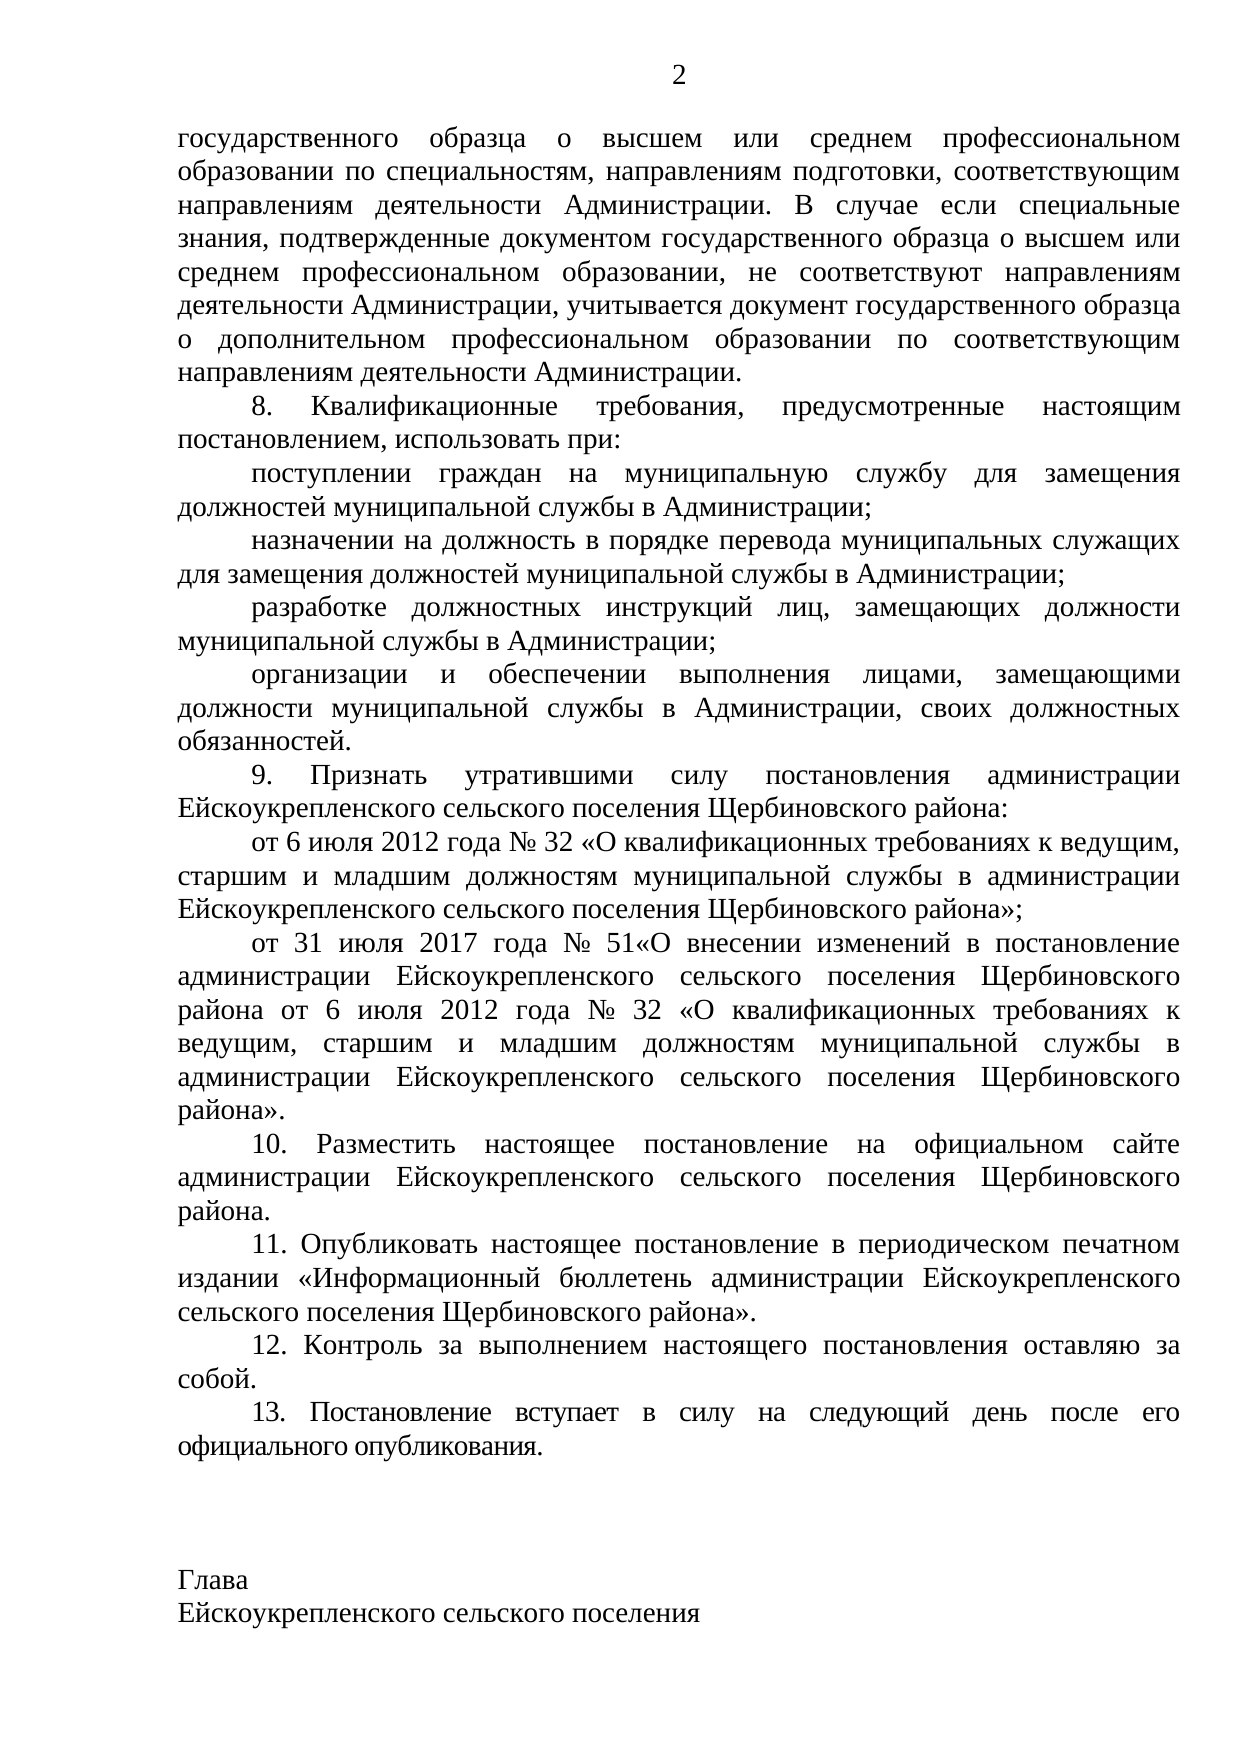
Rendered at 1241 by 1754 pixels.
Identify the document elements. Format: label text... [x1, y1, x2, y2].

text 12. Контроль за выполнением настоящего постановления оставляю за собой. [177, 1327, 1181, 1394]
text поступлении граждан на муниципальную службу для замещения должностей муниципальной службы в Администрации; [177, 455, 1181, 522]
text 9. Признать утратившими силу постановления администрации Ейскоукрепленского сельского поселения Щербиновского района: [177, 757, 1181, 824]
text от 6 июля 2012 года № 32 «О квалификационных требованиях к ведущим, старшим и младшим должностям муниципальной службы в администрации Ейскоукрепленского сельского поселения Щербиновского района»; [177, 824, 1181, 925]
text 11. Опубликовать настоящее постановление в периодическом печатном издании «Информационный бюллетень администрации Ейскоукрепленского сельского поселения Щербиновского района». [177, 1227, 1181, 1327]
text Ейскоукрепленского сельского поселения [177, 1596, 1181, 1629]
text Глава [177, 1562, 1181, 1596]
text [177, 120, 1181, 388]
text разработке должностных инструкций лиц, замещающих должности муниципальной службы в Администрации; [177, 589, 1181, 656]
text 10. Разместить настоящее постановление на официальном сайте администрации Ейскоукрепленского сельского поселения Щербиновского района. [177, 1126, 1181, 1227]
text от 31 июля 2017 года № 51«О внесении изменений в постановление администрации Ейскоукрепленского сельского поселения Щербиновского района от 6 июля 2012 года № 32 «О квалификационных требованиях к ведущим, старшим и младшим должностям муниципальной службы в администрации Ейскоукрепленского сельского поселения Щербиновского района». [177, 925, 1181, 1126]
text назначении на должность в порядке перевода муниципальных служащих для замещения должностей муниципальной службы в Администрации; [177, 522, 1181, 589]
text организации и обеспечении выполнения лицами, замещающими должности муниципальной службы в Администрации, своих должностных обязанностей. [177, 656, 1181, 757]
text 8. Квалификационные требования, предусмотренные настоящим постановлением, использовать при: [177, 388, 1181, 455]
text 13. Постановление вступает в силу на следующий день после его официального опубликования. [177, 1394, 1181, 1461]
